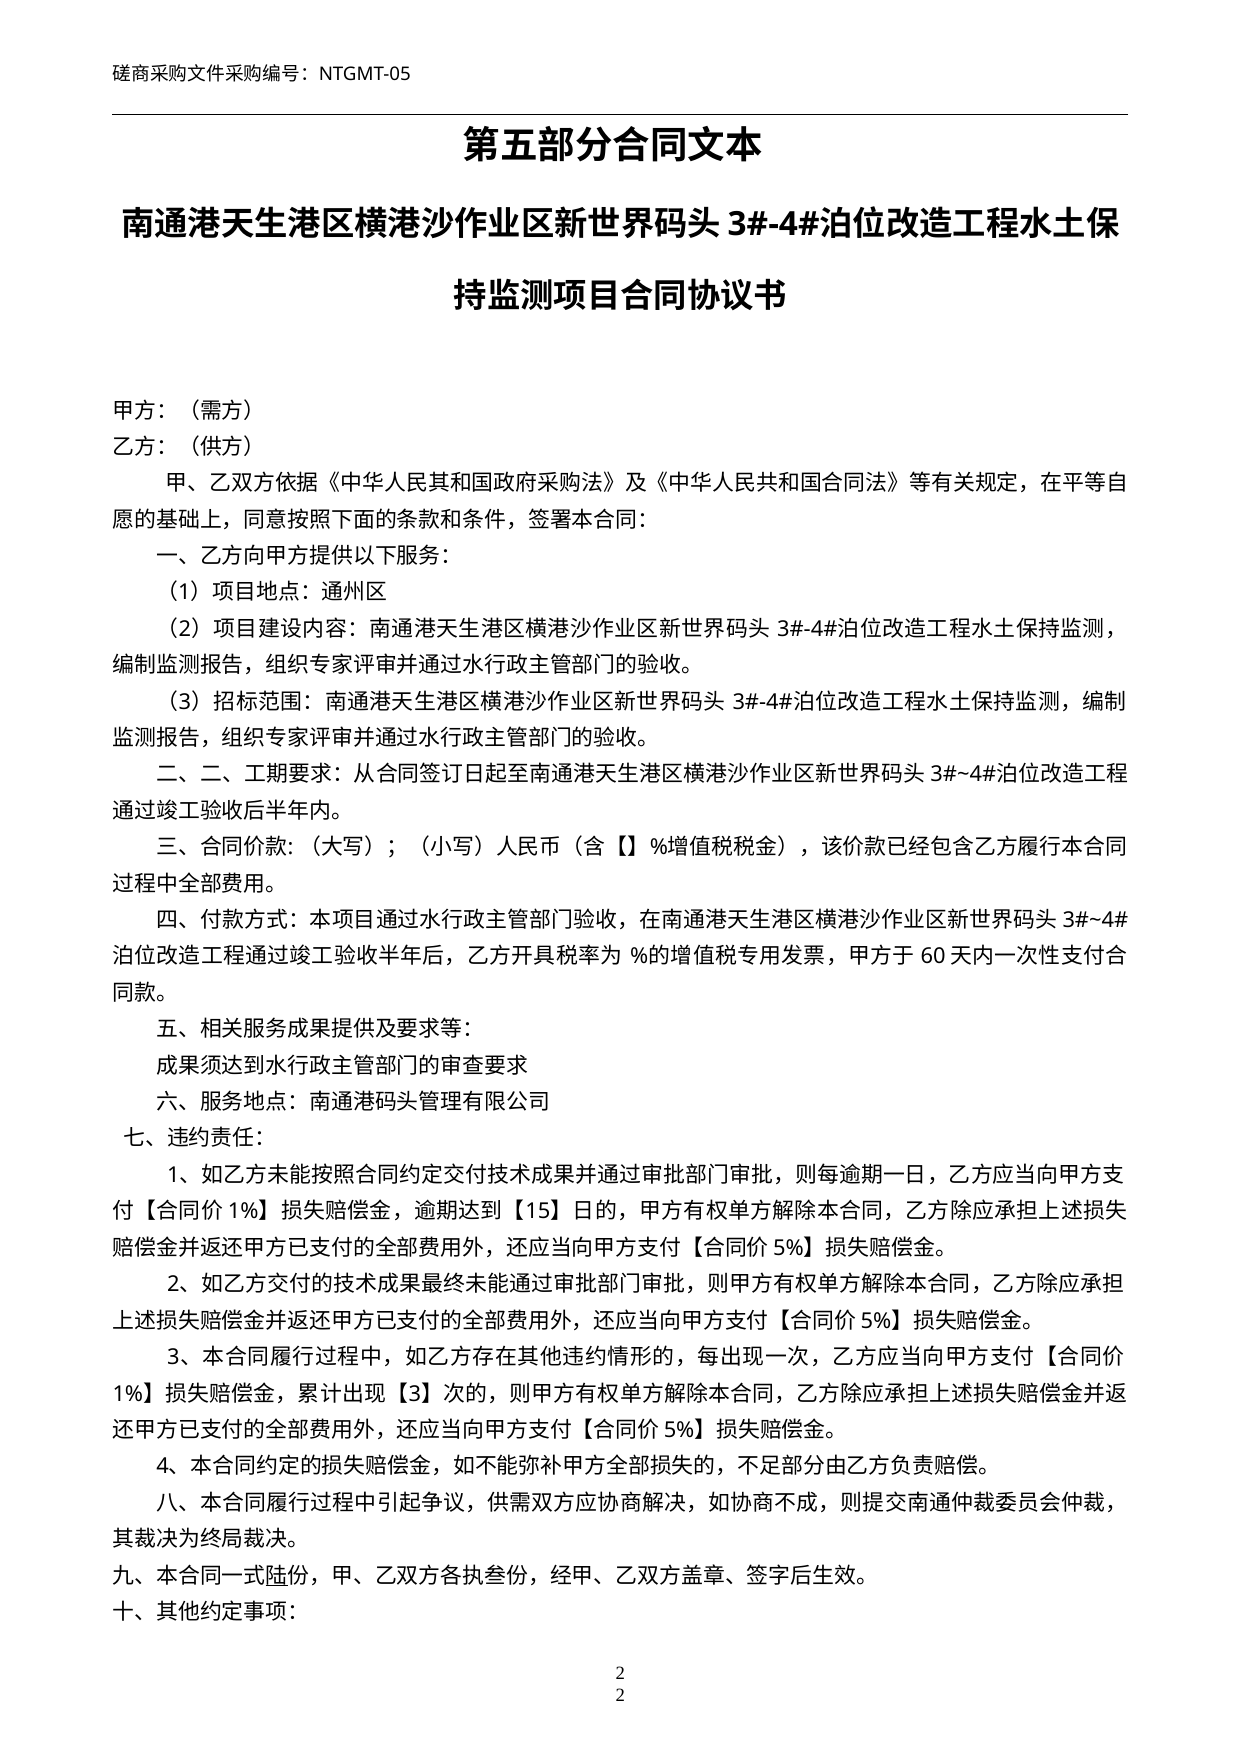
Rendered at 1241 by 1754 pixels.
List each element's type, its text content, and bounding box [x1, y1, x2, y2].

text 1、如乙方未能按照合同约定交付技术成果并通过审批部门审批，则每逾期一日，乙方应当向甲方支付【合同价1%】损失赔偿金，逾期达到【15】日的，甲方有权单方解除本合同，乙方除应承担上述损失赔偿金并返还甲方已支付的全部费用外，还应当向甲方支付【合同价5%】损失赔偿金。 [112, 1157, 1128, 1261]
text 三、合同价款: （大写）；（小写）人民币（含【】%增值税税金），该价款已经包含乙方履行本合同过程中全部费用。 [112, 829, 1128, 897]
text （3）招标范围：南通港天生港区横港沙作业区新世界码头3#-4#泊位改造工程水土保持监测，编制监测报告，组织专家评审并通过水行政主管部门的验收。 [112, 684, 1128, 752]
text 南通港天生港区横港沙作业区新世界码头3#-4#泊位改造工程水土保持监测项目合同协议书 [112, 197, 1128, 317]
text 九、本合同一式陆份，甲、乙双方各执叁份，经甲、乙双方盖章、签字后生效。 [112, 1558, 1128, 1589]
text 二、二、工期要求：从合同签订日起至南通港天生港区横港沙作业区新世界码头3#~4#泊位改造工程通过竣工验收后半年内。 [112, 756, 1128, 824]
text 一、乙方向甲方提供以下服务： [112, 538, 1128, 570]
text 甲方：（需方） [112, 393, 1128, 424]
text 五、相关服务成果提供及要求等： [112, 1011, 1128, 1043]
text 2、如乙方交付的技术成果最终未能通过审批部门审批，则甲方有权单方解除本合同，乙方除应承担上述损失赔偿金并返还甲方已支付的全部费用外，还应当向甲方支付【合同价5%】损失赔偿金。 [112, 1266, 1128, 1334]
text 第五部分合同文本 [112, 115, 1128, 170]
text 成果须达到水行政主管部门的审查要求 [112, 1048, 1128, 1079]
text 四、付款方式：本项目通过水行政主管部门验收，在南通港天生港区横港沙作业区新世界码头3#~4#泊位改造工程通过竣工验收半年后，乙方开具税率为 %的增值税专用发票，甲方于60天内一次性支付合同款。 [112, 902, 1128, 1007]
text 甲、乙双方依据《中华人民其和国政府采购法》及《中华人民共和国合同法》等有关规定，在平等自愿的基础上，同意按照下面的条款和条件，签署本合同： [112, 465, 1128, 533]
text 七、违约责任： [112, 1120, 1128, 1152]
text 乙方：（供方） [112, 429, 1128, 461]
text 八、本合同履行过程中引起争议，供需双方应协商解决，如协商不成，则提交南通仲裁委员会仲裁，其裁决为终局裁决。 [112, 1485, 1128, 1553]
text 六、服务地点：南通港码头管理有限公司 [112, 1084, 1128, 1116]
text 十、其他约定事项： [112, 1594, 1128, 1626]
text 4、本合同约定的损失赔偿金，如不能弥补甲方全部损失的，不足部分由乙方负责赔偿。 [112, 1448, 1128, 1480]
text 3、本合同履行过程中，如乙方存在其他违约情形的，每出现一次，乙方应当向甲方支付【合同价1%】损失赔偿金，累计出现【3】次的，则甲方有权单方解除本合同，乙方除应承担上述损失赔偿金并返还甲方已支付的全部费用外，还应当向甲方支付【合同价5%】损失赔偿金。 [112, 1339, 1128, 1444]
text （1）项目地点：通州区 [112, 574, 1128, 606]
text （2）项目建设内容：南通港天生港区横港沙作业区新世界码头3#-4#泊位改造工程水土保持监测，编制监测报告，组织专家评审并通过水行政主管部门的验收。 [112, 611, 1128, 679]
